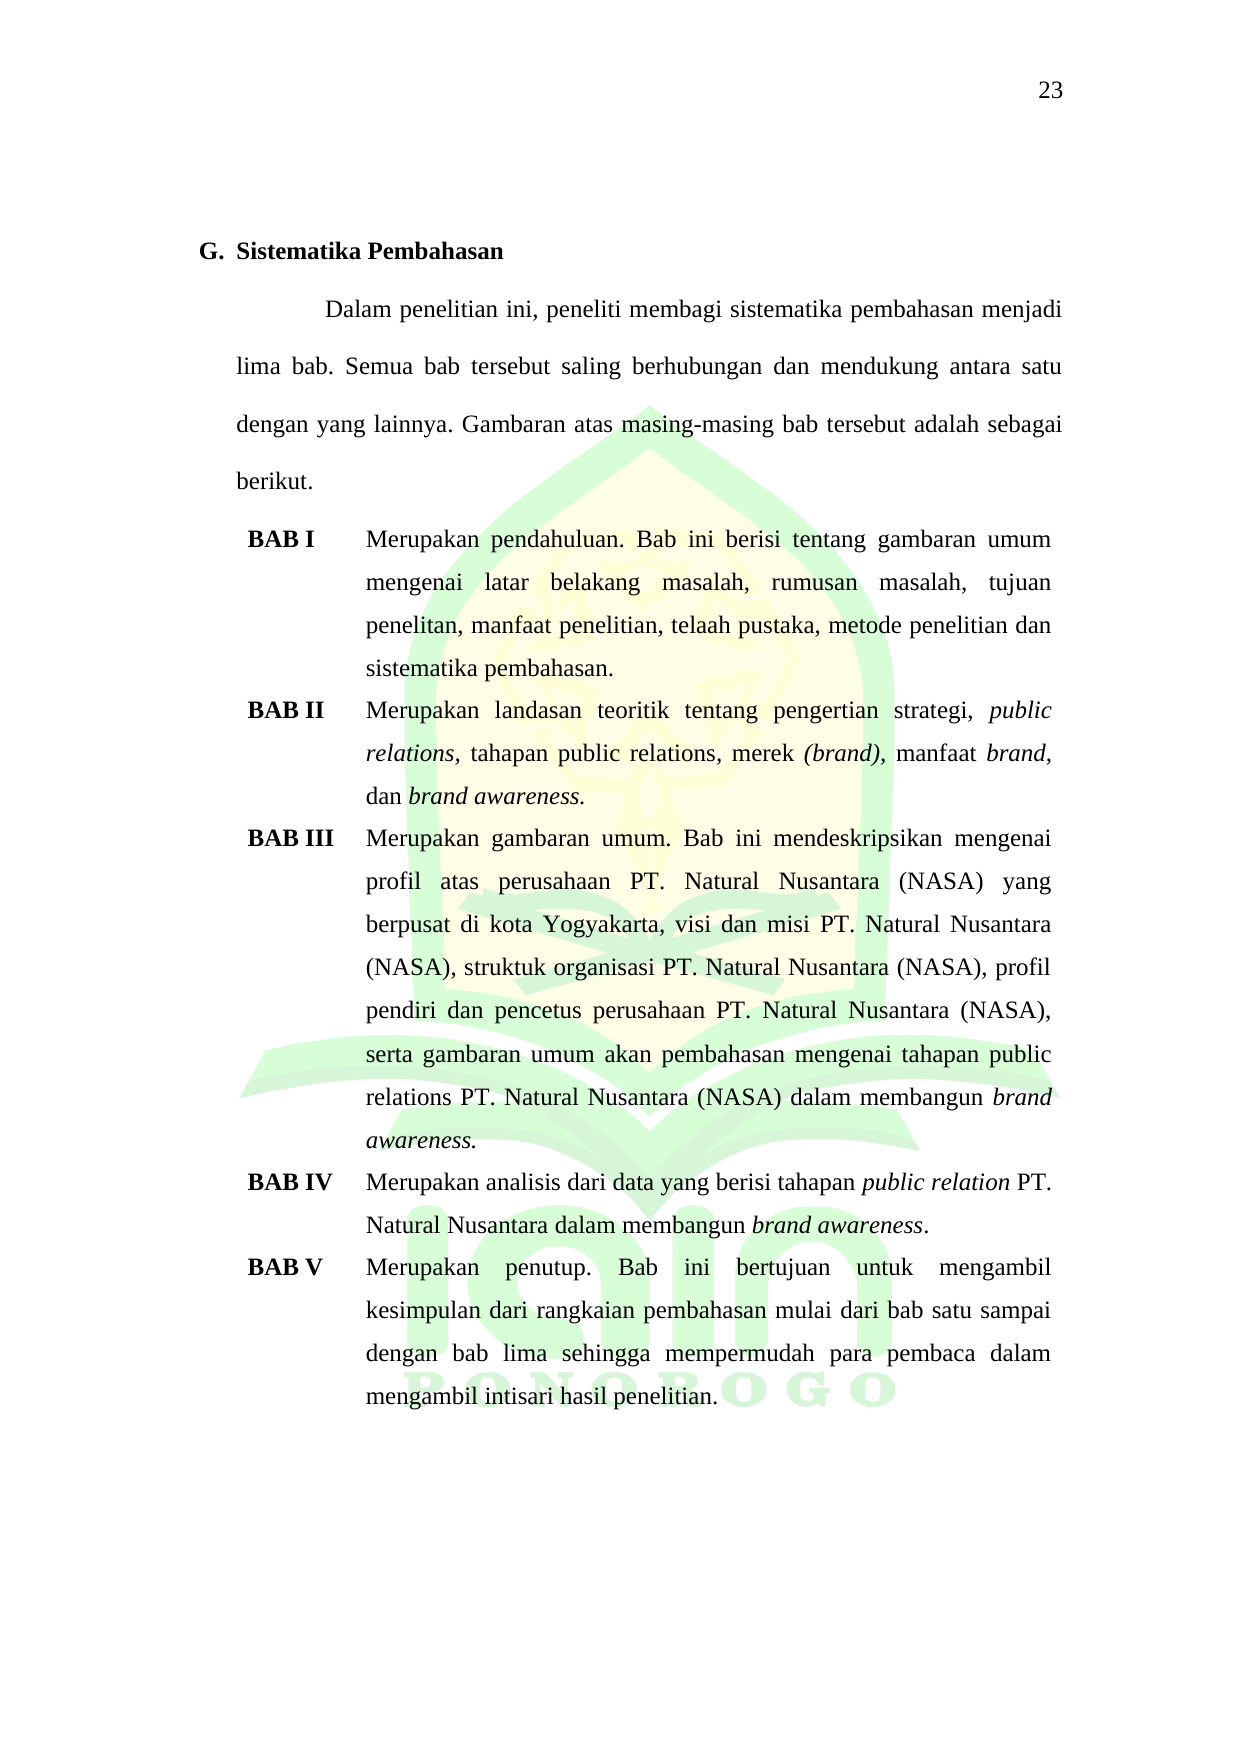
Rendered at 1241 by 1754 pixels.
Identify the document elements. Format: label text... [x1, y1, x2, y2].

table_cell Merupakan gambaran umum. Bab ini mendeskripsikan mengenai profil atas perusahaan PT. Natural Nusantara (NASA) yang berpusat di kota Yogyakarta, visi dan misi PT. Natural Nusantara (NASA), struktuk organisasi PT. Natural Nusantara (NASA), profil pendiri dan pencetus perusahaan PT. Natural Nusantara (NASA), serta gambaran umum akan pembahasan mengenai tahapan public relations PT. Natural Nusantara (NASA) dalam membangun brand awareness. [354, 823, 1063, 1167]
table_cell BAB IV [236, 1167, 354, 1252]
table_cell Merupakan penutup. Bab ini bertujuan untuk mengambil kesimpulan dari rangkaian pembahasan mulai dari bab satu sampai dengan bab lima sehingga mempermudah para pembaca dalam mengambil intisari hasil penelitian. [354, 1252, 1063, 1423]
table_header BAB I [236, 524, 354, 695]
text Dalam penelitian ini, peneliti membagi sistematika pembahasan menjadi lima bab. Semua bab tersebut saling berhubungan dan mendukung antara satu dengan yang lainnya. Gambaran atas masing-masing bab tersebut adalah sebagai berikut. [236, 294, 1063, 495]
table_cell BAB V [236, 1252, 354, 1423]
list Sistematika Pembahasan [199, 236, 1063, 265]
table_header Merupakan pendahuluan. Bab ini berisi tentang gambaran umum mengenai latar belakang masalah, rumusan masalah, tujuan penelitan, manfaat penelitian, telaah pustaka, metode penelitian dan sistematika pembahasan. [354, 524, 1063, 695]
table_cell Merupakan analisis dari data yang berisi tahapan public relation PT. Natural Nusantara dalam membangun brand awareness. [354, 1167, 1063, 1252]
table_cell BAB II [236, 695, 354, 823]
table_cell BAB III [236, 823, 354, 1167]
table_cell Merupakan landasan teoritik tentang pengertian strategi, public relations, tahapan public relations, merek (brand), manfaat brand, dan brand awareness. [354, 695, 1063, 823]
